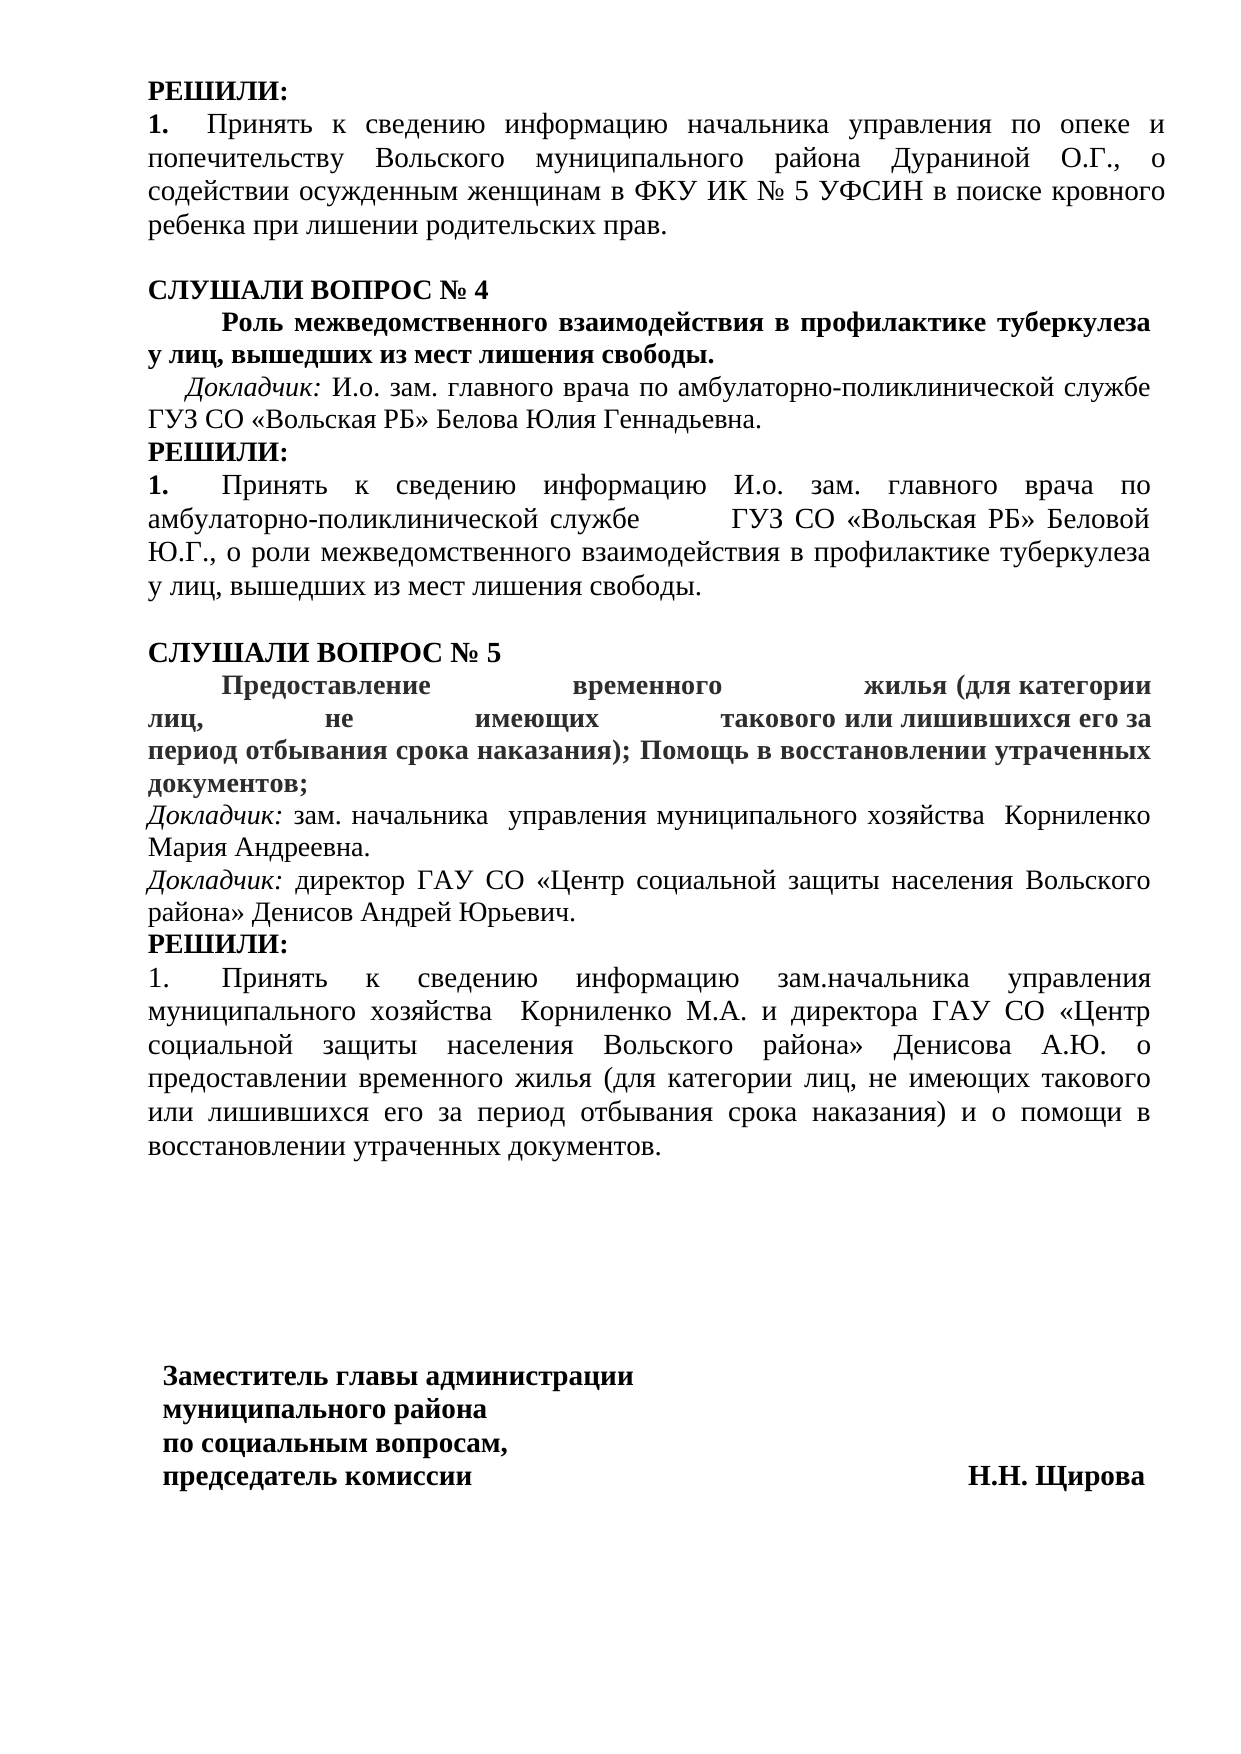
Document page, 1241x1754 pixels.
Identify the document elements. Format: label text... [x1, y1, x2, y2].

text РЕШИЛИ: [148, 435, 1152, 467]
list РЕШИЛИ: [148, 74, 1166, 106]
list Заместитель главы администрации [162, 1358, 1166, 1391]
text Роль межведомственного взаимодействия в профилактике туберкулеза у лиц, вышедших из мест лишения свободы. [148, 305, 1152, 370]
list Принять к сведению информацию И.о. зам. главного врача по амбулаторно-поликлинической службе ГУЗ СО «Вольская РБ» Беловой Ю.Г., о роли межведомственного взаимодействия в профилактике туберкулеза у лиц, вышедших из мест лишения свободы. [148, 467, 1152, 601]
list РЕШИЛИ: [148, 928, 1152, 960]
list Принять к сведению информацию зам.начальника управления муниципального хозяйства Корниленко М.А. и директора ГАУ СО «Центр социальной защиты населения Вольского района» Денисова А.Ю. о предоставлении временного жилья (для категории лиц, не имеющих такового или лишившихся его за период отбывания срока наказания) и о помощи в восстановлении утраченных документов. [148, 960, 1152, 1161]
list председатель комиссии Н.Н. Щирова [162, 1458, 1166, 1492]
list Докладчик: зам. начальника управления муниципального хозяйства Корниленко Мария Андреевна. [148, 798, 1152, 863]
list Предоставление временного жилья (для категории лиц, не имеющих такового или лишившихся его за период отбывания срока наказания); Помощь в восстановлении утраченных документов; [309, 733, 1152, 798]
list Докладчик: директор ГАУ СО «Центр социальной защиты населения Вольского района» Денисов Андрей Юрьевич. [148, 863, 1152, 928]
list СЛУШАЛИ ВОПРОС № 5 [148, 635, 1152, 668]
text СЛУШАЛИ ВОПРОС № 4 [148, 273, 1166, 305]
text Докладчик: И.о. зам. главного врача по амбулаторно-поликлинической службе ГУЗ СО «Вольская РБ» Белова Юлия Геннадьевна. [148, 370, 1152, 435]
list по социальным вопросам, [162, 1425, 1166, 1458]
list Предоставление временного жилья (для категории лиц, не имеющих такового или лишившихся его за период отбывания срока наказания); Помощь в восстановлении утраченных документов; [148, 668, 1152, 701]
text 1. Принять к сведению информацию начальника управления по опеке и попечительству Вольского муниципального района Дураниной О.Г., о содействии осужденным женщинам в ФКУ ИК № 5 УФСИН в поиске кровного ребенка при лишении родительских прав. [148, 106, 1166, 240]
list муниципального района [162, 1391, 1166, 1425]
